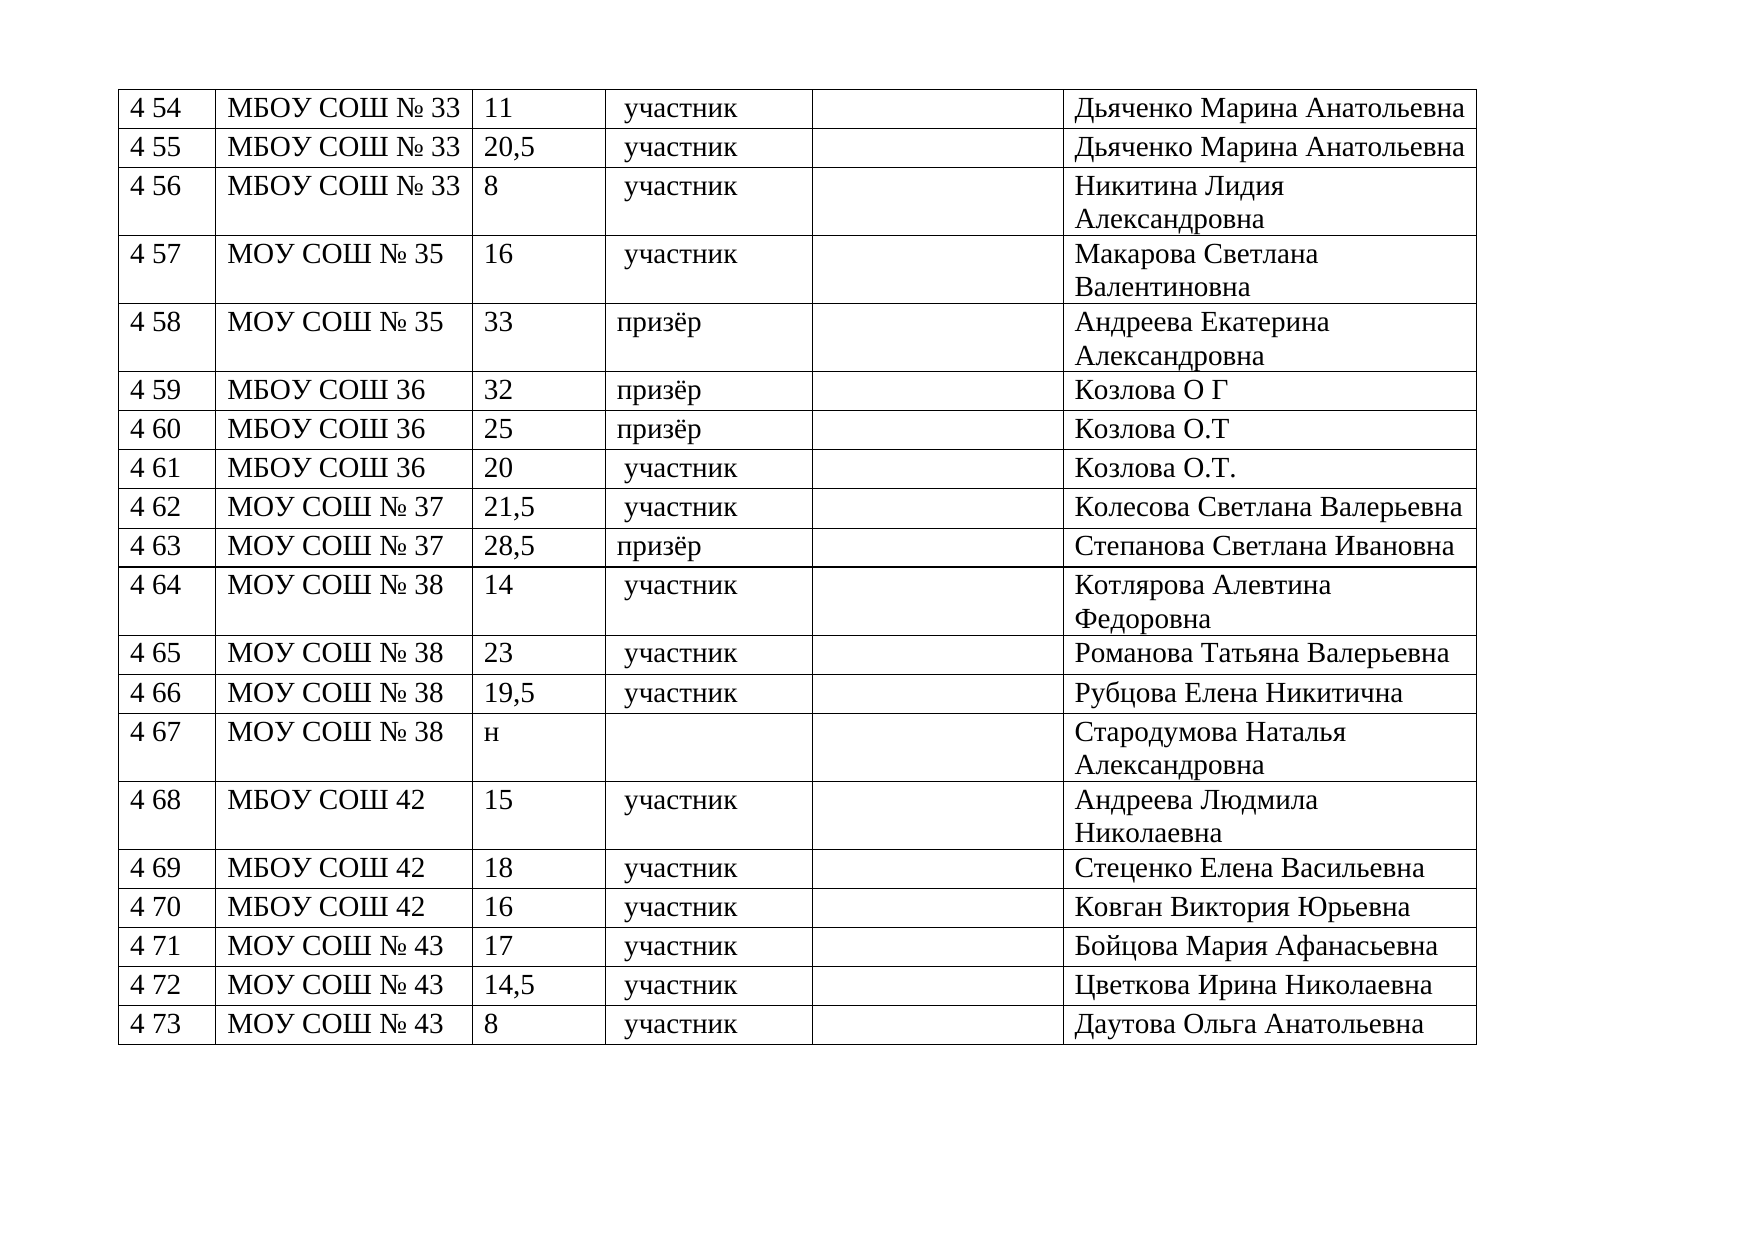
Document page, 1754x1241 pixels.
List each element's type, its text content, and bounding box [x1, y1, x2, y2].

table_cell 4 62 [119, 489, 215, 527]
table_cell Колесова Светлана Валерьевна [1064, 489, 1476, 527]
table_cell 4 57 [119, 236, 215, 303]
table_cell [813, 568, 1063, 634]
table_cell 20,5 [473, 129, 605, 167]
table_cell 14 [473, 568, 605, 634]
table_cell МОУ СОШ № 35 [216, 236, 472, 303]
table_cell [813, 967, 1063, 1005]
table_cell Бойцова Мария Афанасьевна [1064, 928, 1476, 966]
table_cell участник [606, 568, 812, 634]
table_cell [813, 304, 1063, 371]
table_cell 4 72 [119, 967, 215, 1005]
table_cell 8 [473, 1006, 605, 1044]
table_cell 4 67 [119, 714, 215, 781]
table_cell 4 60 [119, 411, 215, 449]
table_cell 8 [473, 168, 605, 235]
table_cell Ковган Виктория Юрьевна [1064, 889, 1476, 927]
table_cell МОУ СОШ № 43 [216, 967, 472, 1005]
table_cell [813, 411, 1063, 449]
table_cell участник [606, 782, 812, 849]
table_cell МБОУ СОШ 42 [216, 782, 472, 849]
table_cell [813, 168, 1063, 235]
table_cell участник [606, 889, 812, 927]
table_cell 4 71 [119, 928, 215, 966]
table_cell Цветкова Ирина Николаевна [1064, 967, 1476, 1005]
table_cell 4 58 [119, 304, 215, 371]
table_cell участник [606, 129, 812, 167]
table_cell МБОУ СОШ 42 [216, 889, 472, 927]
table_cell МБОУ СОШ 42 [216, 850, 472, 888]
table_cell 4 55 [119, 129, 215, 167]
table_cell участник [606, 675, 812, 713]
table_cell н [473, 714, 605, 781]
table_cell Дьяченко Марина Анатольевна [1064, 129, 1476, 167]
table_cell 16 [473, 889, 605, 927]
table_cell 11 [473, 90, 605, 128]
table_cell 16 [473, 236, 605, 303]
table_cell Дьяченко Марина Анатольевна [1064, 90, 1476, 128]
table_cell Никитина Лидия Александровна [1064, 168, 1476, 235]
table_cell 4 61 [119, 450, 215, 488]
table_cell [813, 529, 1063, 566]
table_cell 25 [473, 411, 605, 449]
table_cell 19,5 [473, 675, 605, 713]
table_cell [813, 782, 1063, 849]
table_cell 18 [473, 850, 605, 888]
table_cell [813, 450, 1063, 488]
table_cell призёр [606, 304, 812, 371]
table_cell 21,5 [473, 489, 605, 527]
table_cell участник [606, 1006, 812, 1044]
table_cell 33 [473, 304, 605, 371]
table_cell МОУ СОШ № 38 [216, 714, 472, 781]
table_cell [813, 129, 1063, 167]
table_cell МОУ СОШ № 38 [216, 675, 472, 713]
table_cell Рубцова Елена Никитична [1064, 675, 1476, 713]
table_cell [813, 489, 1063, 527]
table_cell 4 59 [119, 372, 215, 410]
table_cell МБОУ СОШ 36 [216, 372, 472, 410]
table_cell участник [606, 90, 812, 128]
table_cell призёр [606, 372, 812, 410]
table_cell 4 68 [119, 782, 215, 849]
table_cell МОУ СОШ № 43 [216, 928, 472, 966]
table_cell [813, 714, 1063, 781]
table_cell участник [606, 850, 812, 888]
table_cell Котлярова Алевтина Федоровна [1064, 568, 1476, 634]
table_cell Романова Татьяна Валерьевна [1064, 636, 1476, 674]
table_cell [813, 372, 1063, 410]
table_cell Макарова Светлана Валентиновна [1064, 236, 1476, 303]
table_cell призёр [606, 529, 812, 566]
table_cell МОУ СОШ № 37 [216, 529, 472, 566]
table_cell Стародумова Наталья Александровна [1064, 714, 1476, 781]
table_cell участник [606, 967, 812, 1005]
table_cell [813, 889, 1063, 927]
table_cell [813, 850, 1063, 888]
table_cell 23 [473, 636, 605, 674]
table_cell 20 [473, 450, 605, 488]
table_cell Козлова О.Т. [1064, 450, 1476, 488]
table_cell Степанова Светлана Ивановна [1064, 529, 1476, 566]
table_cell [813, 928, 1063, 966]
table_cell 15 [473, 782, 605, 849]
table_cell 4 69 [119, 850, 215, 888]
table_cell 4 63 [119, 529, 215, 566]
table_cell участник [606, 168, 812, 235]
table_cell Даутова Ольга Анатольевна [1064, 1006, 1476, 1044]
table_cell участник [606, 236, 812, 303]
table_cell МОУ СОШ № 38 [216, 568, 472, 634]
table_cell участник [606, 450, 812, 488]
table_cell Андреева Екатерина Александровна [1064, 304, 1476, 371]
table_cell призёр [606, 411, 812, 449]
table_cell 28,5 [473, 529, 605, 566]
table_cell участник [606, 636, 812, 674]
table_cell МБОУ СОШ № 33 [216, 168, 472, 235]
table_cell [813, 90, 1063, 128]
table_cell 32 [473, 372, 605, 410]
table_cell Стеценко Елена Васильевна [1064, 850, 1476, 888]
table_cell [813, 1006, 1063, 1044]
table_cell МОУ СОШ № 43 [216, 1006, 472, 1044]
table_cell МБОУ СОШ № 33 [216, 129, 472, 167]
table_cell МБОУ СОШ № 33 [216, 90, 472, 128]
table_cell [813, 636, 1063, 674]
table_cell 4 56 [119, 168, 215, 235]
table_cell МОУ СОШ № 37 [216, 489, 472, 527]
table_cell Андреева Людмила Николаевна [1064, 782, 1476, 849]
table_cell [813, 675, 1063, 713]
table_cell [606, 714, 812, 781]
table_cell 4 73 [119, 1006, 215, 1044]
table_cell Козлова О.Т [1064, 411, 1476, 449]
table_cell 14,5 [473, 967, 605, 1005]
table_cell Козлова О Г [1064, 372, 1476, 410]
table_cell участник [606, 928, 812, 966]
table_cell МБОУ СОШ 36 [216, 450, 472, 488]
table_cell 4 66 [119, 675, 215, 713]
table_cell МБОУ СОШ 36 [216, 411, 472, 449]
table_cell 4 65 [119, 636, 215, 674]
table_cell [813, 236, 1063, 303]
table_cell 4 54 [119, 90, 215, 128]
table_cell МОУ СОШ № 35 [216, 304, 472, 371]
table_cell 17 [473, 928, 605, 966]
table_cell участник [606, 489, 812, 527]
table_cell МОУ СОШ № 38 [216, 636, 472, 674]
table_cell 4 70 [119, 889, 215, 927]
table_cell 4 64 [119, 568, 215, 634]
